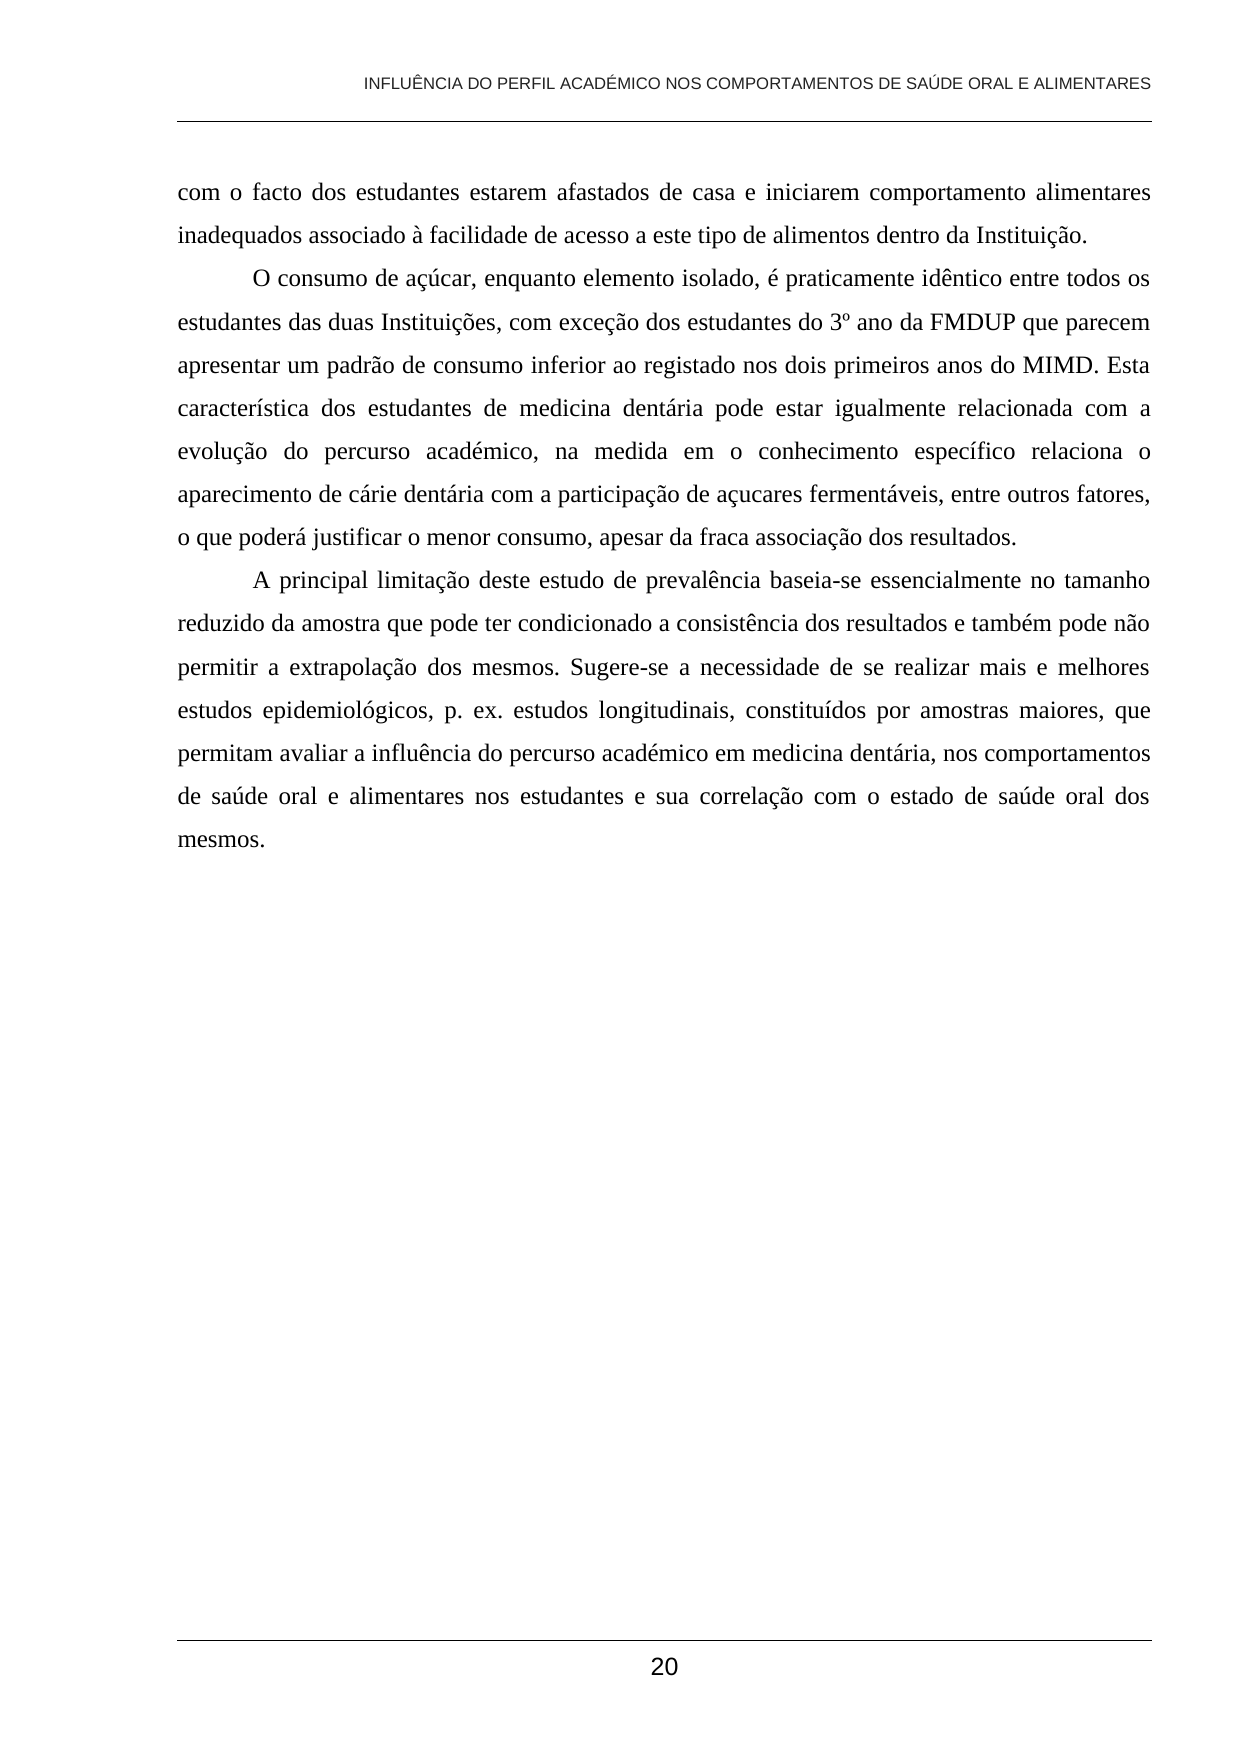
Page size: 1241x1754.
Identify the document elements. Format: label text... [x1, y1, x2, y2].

text O consumo de açúcar, enquanto elemento isolado, é praticamente idêntico entre todos os estudantes das duas Instituições, com exceção dos estudantes do 3º ano da FMDUP que parecem apresentar um padrão de consumo inferior ao registado nos dois primeiros anos do MIMD. Esta característica dos estudantes de medicina dentária pode estar igualmente relacionada com a evolução do percurso académico, na medida em o conhecimento específico relaciona o aparecimento de cárie dentária com a participação de açucares fermentáveis, entre outros fatores, o que poderá justificar o menor consumo, apesar da fraca associação dos resultados. [177, 263, 1152, 551]
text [177, 177, 1152, 249]
text A principal limitação deste estudo de prevalência baseia-se essencialmente no tamanho reduzido da amostra que pode ter condicionado a consistência dos resultados e também pode não permitir a extrapolação dos mesmos. Sugere-se a necessidade de se realizar mais e melhores estudos epidemiológicos, p. ex. estudos longitudinais, constituídos por amostras maiores, que permitam avaliar a influência do percurso académico em medicina dentária, nos comportamentos de saúde oral e alimentares nos estudantes e sua correlação com o estado de saúde oral dos mesmos. [177, 565, 1152, 853]
